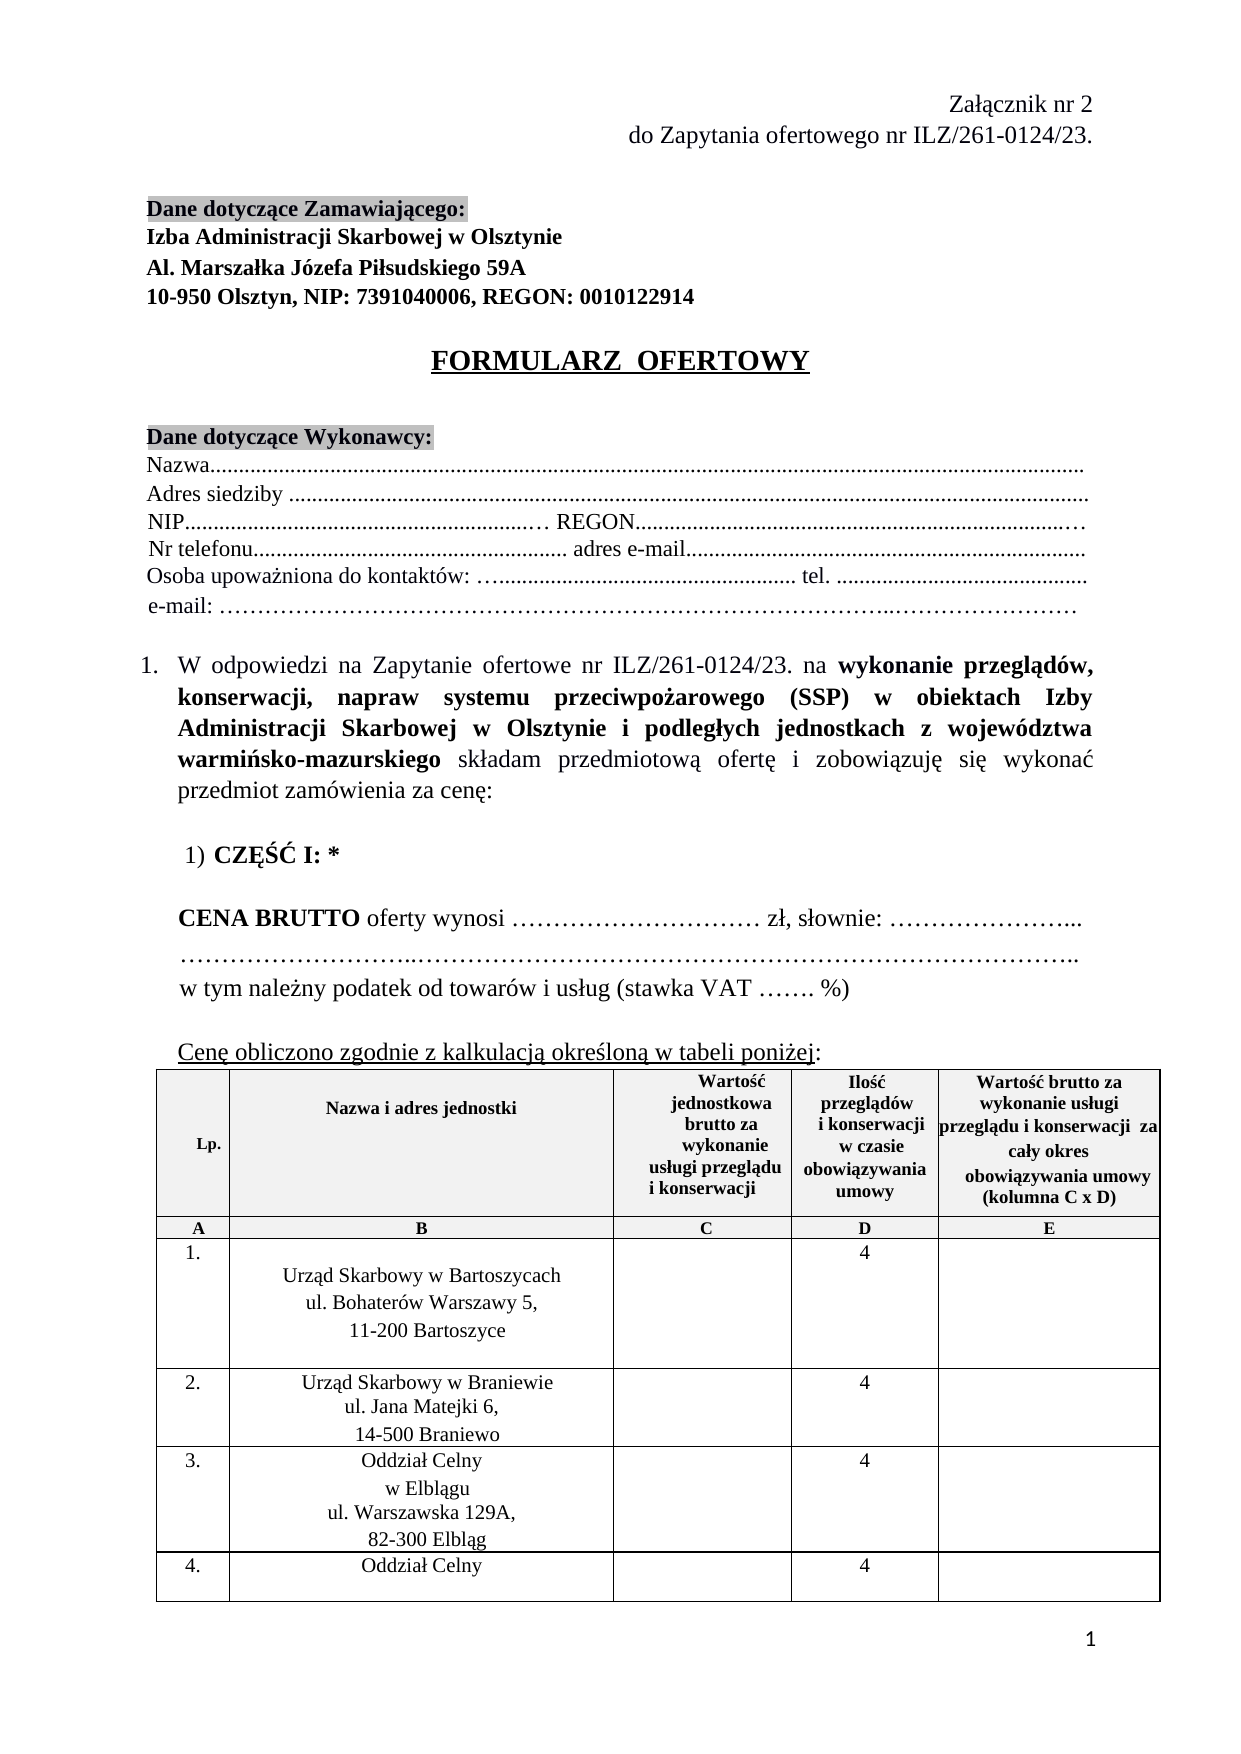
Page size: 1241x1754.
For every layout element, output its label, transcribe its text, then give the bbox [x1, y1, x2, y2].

table_header Lp. [157, 1070, 229, 1216]
table_cell C [614, 1217, 791, 1238]
text Al. Marszałka Józefa Piłsudskiego 59A [146, 254, 1096, 281]
table_cell [939, 1369, 1159, 1446]
text do Zapytania ofertowego nr ILZ/261-0124/23. [140, 120, 1093, 149]
text Cenę obliczono zgodnie z kalkulacją określoną w tabeli poniżej: [177, 1037, 1096, 1066]
text Izba Administracji Skarbowej w Olsztynie [146, 223, 1096, 250]
text ………………………..…………………………………………………………………….. [148, 939, 1093, 967]
table_cell [939, 1553, 1159, 1601]
table_cell [614, 1369, 791, 1446]
table_cell D [792, 1217, 938, 1238]
table_cell Oddział Celny w Elblągu ul. Warszawska 129A, 82-300 Elbląg [230, 1447, 613, 1551]
table_cell 4 [792, 1553, 938, 1601]
table_cell E [939, 1217, 1159, 1238]
table_cell Urząd Skarbowy w Braniewie ul. Jana Matejki 6, 14-500 Braniewo [230, 1369, 613, 1446]
table_cell 3. [157, 1447, 229, 1551]
table_cell [614, 1447, 791, 1551]
table_cell B [230, 1217, 613, 1238]
text e-mail: ……………………………………………………………………………..…………………… [148, 592, 1096, 618]
text Załącznik nr 2 [140, 89, 1093, 118]
text 10-950 Olsztyn, NIP: 7391040006, REGON: 0010122914 [146, 283, 1096, 309]
table_cell 4 [792, 1447, 938, 1551]
table_cell 4 [792, 1369, 938, 1446]
table_header Wartość jednostkowa brutto za wykonanie usługi przeglądu i konserwacji [614, 1070, 791, 1216]
table_header Wartość brutto za wykonanie usługi przeglądu i konserwacji za cały okres obowiązywania umowy (kolumna C x D) [939, 1070, 1159, 1216]
table_cell [939, 1447, 1159, 1551]
text Dane dotyczące Zamawiającego: [146, 195, 1096, 221]
table_cell 4. [157, 1553, 229, 1601]
text CENA BRUTTO oferty wynosi ………………………… zł, słownie: …………………... [140, 903, 1082, 932]
table_cell [614, 1239, 791, 1368]
table_header Nazwa i adres jednostki [230, 1070, 613, 1216]
text FORMULARZ OFERTOWY [145, 343, 1096, 376]
table_header Ilość przeglądów i konserwacji w czasie obowiązywania umowy [792, 1070, 938, 1216]
table_cell [614, 1553, 791, 1601]
text w tym należny podatek od towarów i usług (stawka VAT ……. %) [148, 973, 1093, 1002]
text Nazwa......................................................................................................................................................... [146, 451, 1096, 477]
table_cell Urząd Skarbowy w Bartoszycach ul. Bohaterów Warszawy 5, 11-200 Bartoszyce [230, 1239, 613, 1368]
table_cell 1. [157, 1239, 229, 1368]
text Dane dotyczące Wykonawcy: [146, 423, 1096, 449]
text NIP............................................................… REGON...........................................................................… Nr telefonu....................................................... adres e-mail...................................................................... Osoba upoważniona do kontaktów: ….................................................... tel. ............................................ [140, 508, 1096, 588]
list CZĘŚĆ I: * [184, 840, 1093, 869]
table_cell 2. [157, 1369, 229, 1446]
list W odpowiedzi na Zapytanie ofertowe nr ILZ/261-0124/23. na wykonanie przeglądów, konserwacji, napraw systemu przeciwpożarowego (SSP) w obiektach Izby Administracji Skarbowej w Olsztynie i podległych jednostkach z województwa warmińsko-mazurskiego składam przedmiotową ofertę i zobowiązuję się wykonać przedmiot zamówienia za cenę: [140, 651, 1093, 803]
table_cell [230, 1553, 613, 1601]
table_cell A [157, 1217, 229, 1238]
table_cell [939, 1239, 1159, 1368]
text Adres siedziby ............................................................................................................................................ [146, 479, 1096, 506]
table_cell 4 [792, 1239, 938, 1368]
